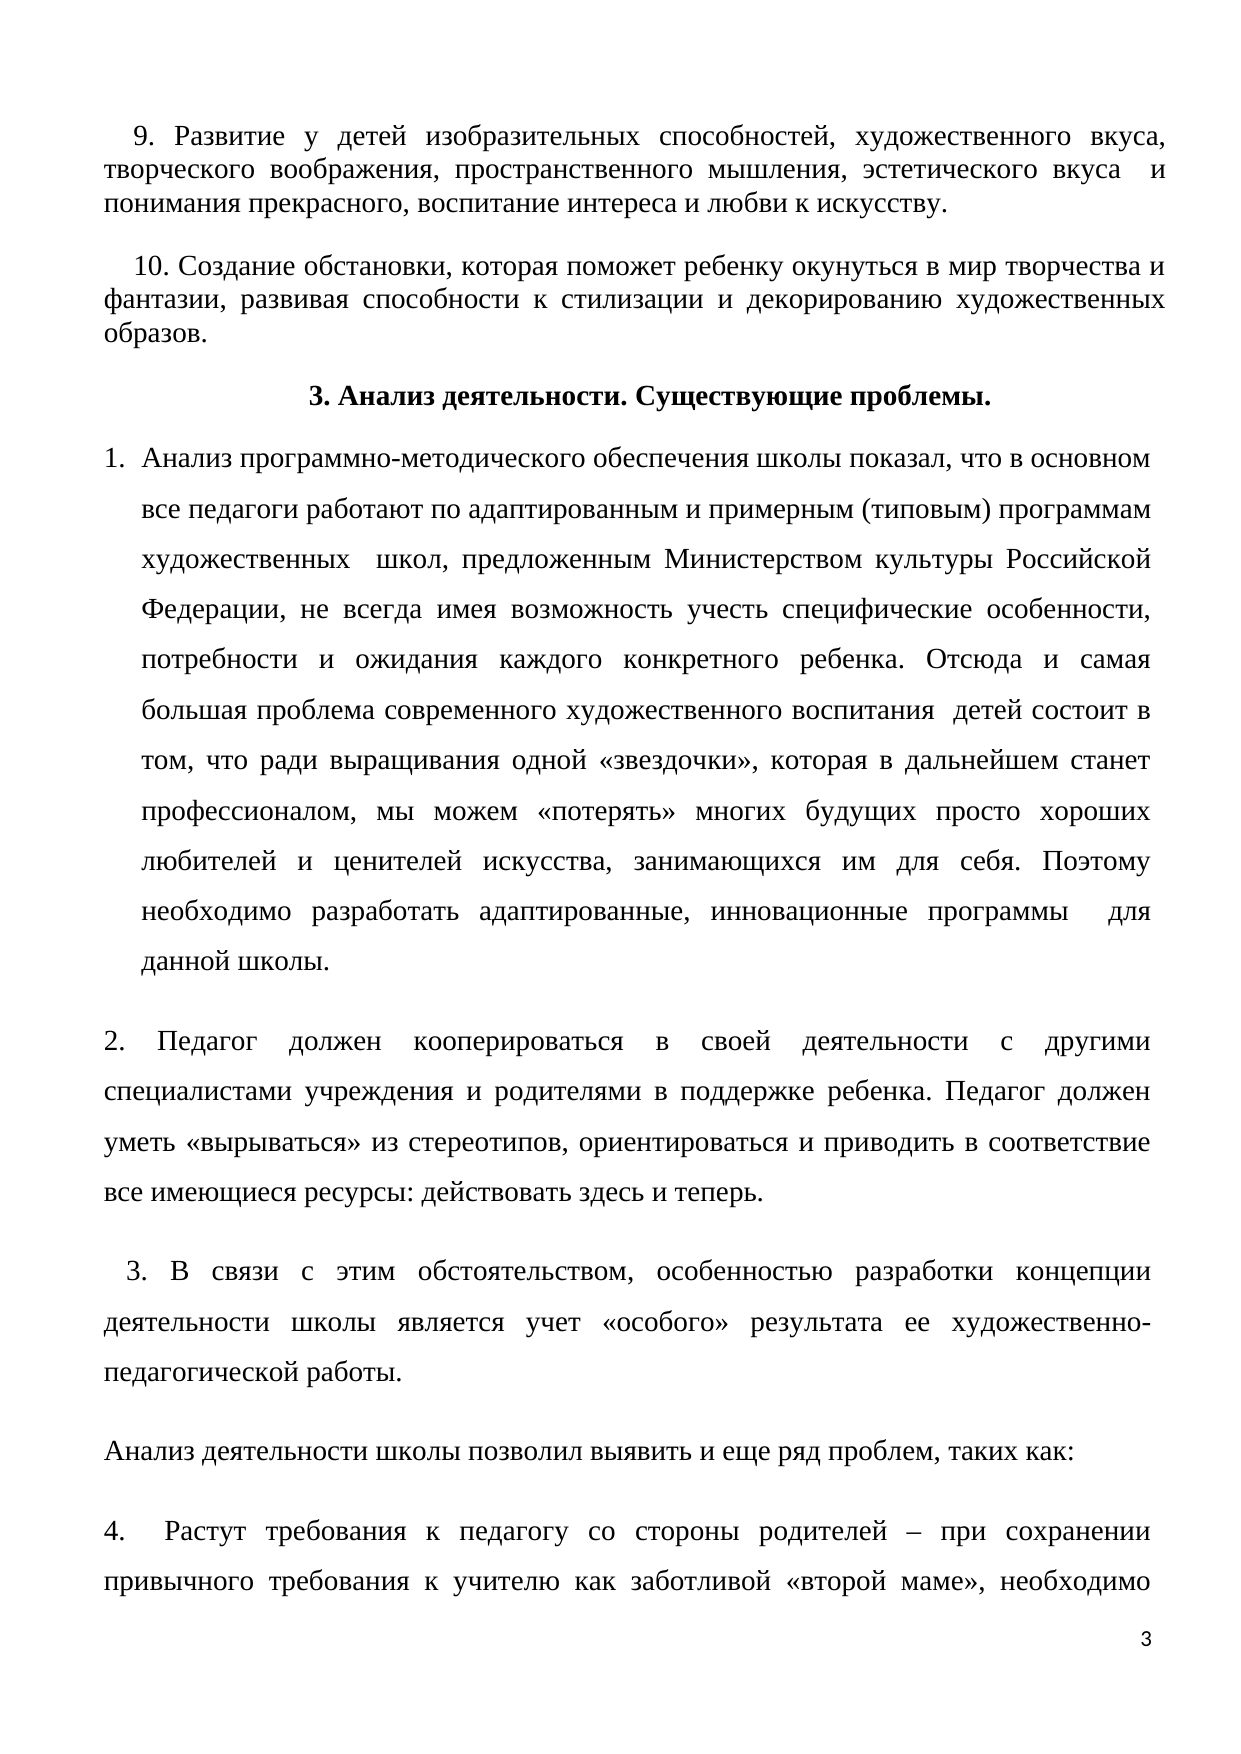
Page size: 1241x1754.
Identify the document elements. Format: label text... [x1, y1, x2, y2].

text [103, 1513, 1152, 1597]
text 9. Развитие у детей изобразительных способностей, художественного вкуса, творческого воображения, пространственного мышления, эстетического вкуса и понимания прекрасного, воспитание интереса и любви к искусству. [103, 118, 1167, 219]
text 3. Анализ деятельности. Существующие проблемы. [103, 378, 1167, 411]
text 10. Создание обстановки, которая поможет ребенку окунуться в мир творчества и фантазии, развивая способности к стилизации и декорированию художественных образов. [103, 248, 1167, 348]
list Анализ программно-методического обеспечения школы показал, что в основном все педагоги работают по адаптированным и примерным (типовым) программам художественных школ, предложенным Министерством культуры Российской Федерации, не всегда имея возможность учесть специфические особенности, потребности и ожидания каждого конкретного ребенка. Отсюда и самая большая проблема современного художественного воспитания детей состоит в том, что ради выращивания одной «звездочки», которая в дальнейшем станет профессионалом, мы можем «потерять» многих будущих просто хороших любителей и ценителей искусства, занимающихся им для себя. Поэтому необходимо разработать адаптированные, инновационные программы для данной школы. [103, 440, 1152, 977]
text Анализ деятельности школы позволил выявить и еще ряд проблем, таких как: [103, 1433, 1152, 1467]
text 3. В связи с этим обстоятельством, особенностью разработки концепции деятельности школы является учет «особого» результата ее художественно-педагогической работы. [103, 1253, 1152, 1388]
text 2. Педагог должен кооперироваться в своей деятельности с другими специалистами учреждения и родителями в поддержке ребенка. Педагог должен уметь «вырываться» из стереотипов, ориентироваться и приводить в соответствие все имеющиеся ресурсы: действовать здесь и теперь. [103, 1023, 1152, 1207]
